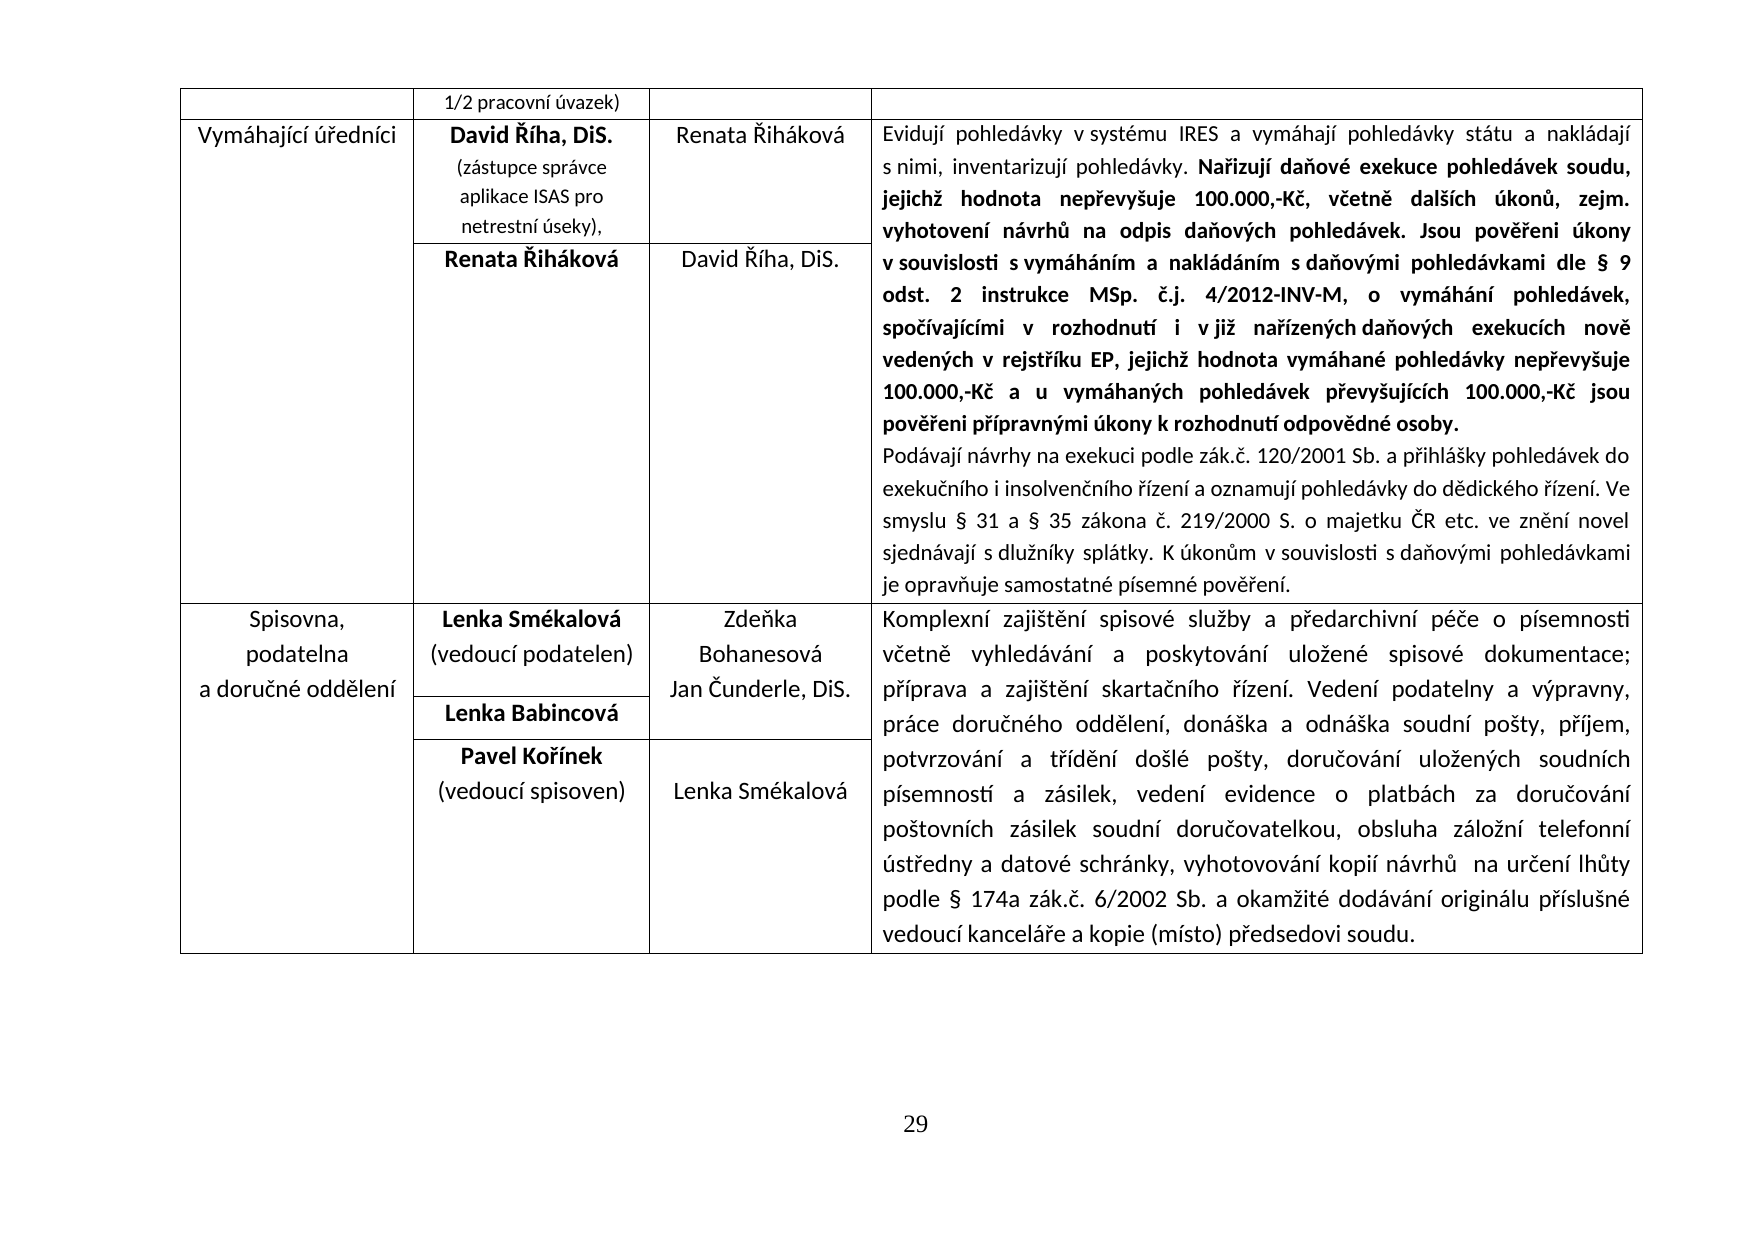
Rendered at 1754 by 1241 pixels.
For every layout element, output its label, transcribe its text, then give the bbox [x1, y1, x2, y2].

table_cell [650, 89, 871, 118]
table_cell Pavel Kořínek (vedoucí spisoven) [414, 740, 649, 953]
table_cell Lenka Babincová [414, 697, 649, 739]
table_cell Zdeňka Bohanesová Jan Čunderle, DiS. [650, 604, 871, 739]
table_cell David Říha, DiS. (zástupce správce aplikace ISAS pro netrestní úseky), [414, 120, 649, 243]
table_cell Lenka Smékalová [650, 740, 871, 953]
table_cell Spisovna, podatelna a doručné oddělení [181, 604, 413, 953]
table_cell Lenka Smékalová (vedoucí podatelen) [414, 604, 649, 696]
table_cell David Říha, DiS. [650, 244, 871, 602]
table_cell Evidují pohledávky v systému IRES a vymáhají pohledávky státu a nakládají s nimi, inventarizují pohledávky. Nařizují daňové exekuce pohledávek soudu, jejichž hodnota nepřevyšuje 100.000,-Kč, včetně dalších úkonů, zejm. vyhotovení návrhů na odpis daňových pohledávek. Jsou pověřeni úkony v souvislosti s vymáháním a nakládáním s daňovými pohledávkami dle § 9 odst. 2 instrukce MSp. č.j. 4/2012-INV-M, o vymáhání pohledávek, spočívajícími v rozhodnutí i v již nařízených daňových exekucích nově vedených v rejstříku EP, jejichž hodnota vymáhané pohledávky nepřevyšuje 100.000,-Kč a u vymáhaných pohledávek převyšujících 100.000,-Kč jsou pověřeni přípravnými úkony k rozhodnutí odpovědné osoby. Podávají návrhy na exekuci podle zák.č. 120/2001 Sb. a přihlášky pohledávek do exekučního i insolvenčního řízení a oznamují pohledávky do dědického řízení. Ve smyslu § 31 a § 35 zákona č. 219/2000 S. o majetku ČR etc. ve znění novel sjednávají s dlužníky splátky. K úkonům v souvislosti s daňovými pohledávkami je opravňuje samostatné písemné pověření. [872, 120, 1642, 602]
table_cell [414, 89, 649, 118]
table_cell Renata Řiháková [650, 120, 871, 243]
table_cell Renata Řiháková [414, 244, 649, 602]
table_cell Komplexní zajištění spisové služby a předarchivní péče o písemnosti včetně vyhledávání a poskytování uložené spisové dokumentace; příprava a zajištění skartačního řízení. Vedení podatelny a výpravny, práce doručného oddělení, donáška a odnáška soudní pošty, příjem, potvrzování a třídění došlé pošty, doručování uložených soudních písemností a zásilek, vedení evidence o platbách za doručování poštovních zásilek soudní doručovatelkou, obsluha záložní telefonní ústředny a datové schránky, vyhotovování kopií návrhů na určení lhůty podle § 174a zák.č. 6/2002 Sb. a okamžité dodávání originálu příslušné vedoucí kanceláře a kopie (místo) předsedovi soudu. [872, 604, 1642, 953]
table_cell Vymáhající úředníci [181, 120, 413, 602]
